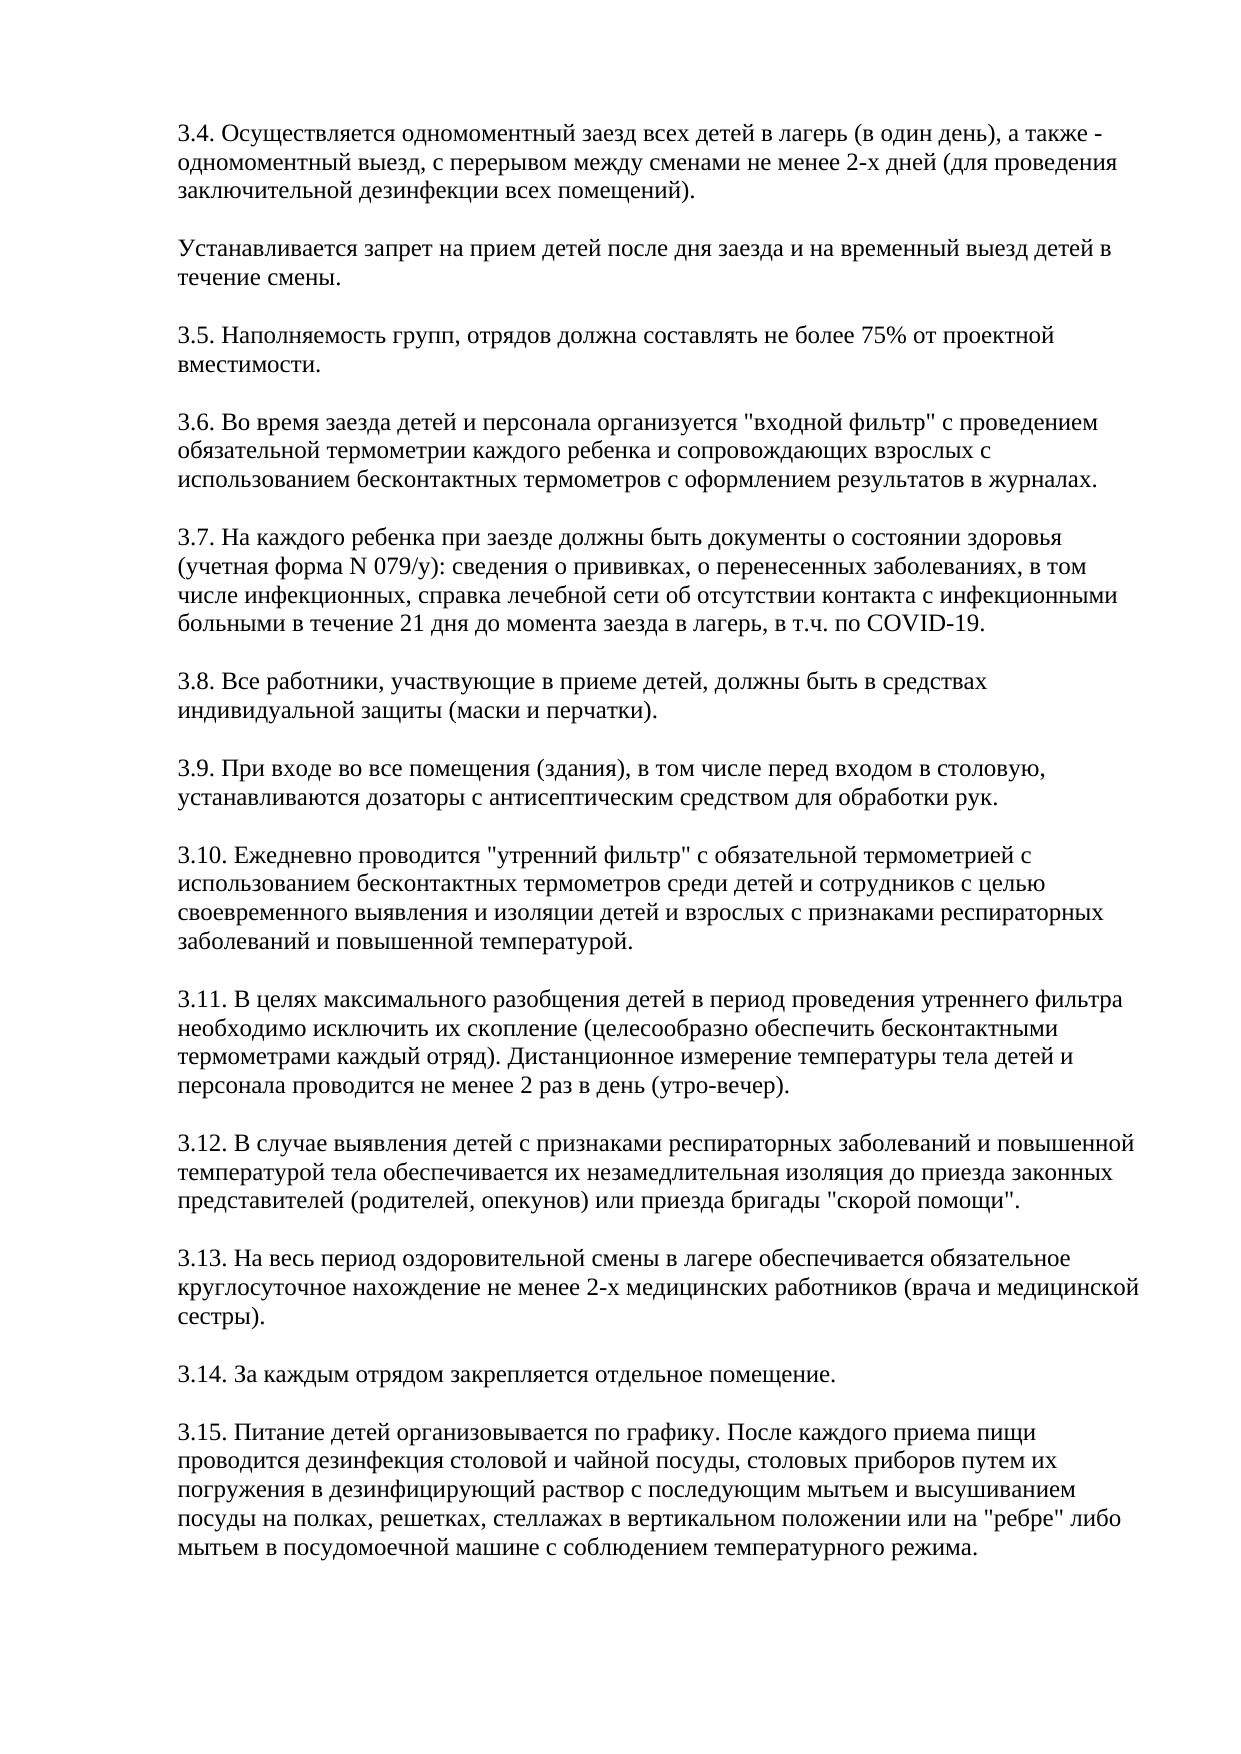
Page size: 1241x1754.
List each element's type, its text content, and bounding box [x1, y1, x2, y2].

text 3.7. На каждого ребенка при заезде должны быть документы о состоянии здоровья (учетная форма N 079/у): сведения о прививках, о перенесенных заболеваниях, в том числе инфекционных, справка лечебной сети об отсутствии контакта с инфекционными больными в течение 21 дня до момента заезда в лагерь, в т.ч. по COVID-19. [177, 522, 1152, 637]
text Устанавливается запрет на прием детей после дня заезда и на временный выезд детей в течение смены. [177, 233, 1152, 291]
text 3.15. Питание детей организовывается по графику. После каждого приема пищи проводится дезинфекция столовой и чайной посуды, столовых приборов путем их погружения в дезинфицирующий раствор с последующим мытьем и высушиванием посуды на полках, решетках, стеллажах в вертикальном положении или на "ребре" либо мытьем в посудомоечной машине с соблюдением температурного режима. [177, 1417, 1152, 1561]
text 3.12. В случае выявления детей с признаками респираторных заболеваний и повышенной температурой тела обеспечивается их незамедлительная изоляция до приезда законных представителей (родителей, опекунов) или приезда бригады "скорой помощи". [177, 1128, 1152, 1214]
text 3.11. В целях максимального разобщения детей в период проведения утреннего фильтра необходимо исключить их скопление (целесообразно обеспечить бесконтактными термометрами каждый отряд). Дистанционное измерение температуры тела детей и персонала проводится не менее 2 раз в день (утро-вечер). [177, 984, 1152, 1099]
text 3.13. На весь период оздоровительной смены в лагере обеспечивается обязательное круглосуточное нахождение не менее 2-х медицинских работников (врача и медицинской сестры). [177, 1243, 1152, 1330]
text 3.5. Наполняемость групп, отрядов должна составлять не более 75% от проектной вместимости. [177, 320, 1152, 378]
text 3.8. Все работники, участвующие в приеме детей, должны быть в средствах индивидуальной защиты (маски и перчатки). [177, 666, 1152, 724]
text 3.6. Во время заезда детей и персонала организуется "входной фильтр" с проведением обязательной термометрии каждого ребенка и сопровождающих взрослых с использованием бесконтактных термометров с оформлением результатов в журналах. [177, 407, 1152, 493]
text 3.4. Осуществляется одномоментный заезд всех детей в лагерь (в один день), а также - одномоментный выезд, с перерывом между сменами не менее 2-х дней (для проведения заключительной дезинфекции всех помещений). [177, 118, 1152, 204]
text 3.10. Ежедневно проводится "утренний фильтр" с обязательной термометрией с использованием бесконтактных термометров среди детей и сотрудников с целью своевременного выявления и изоляции детей и взрослых с признаками респираторных заболеваний и повышенной температурой. [177, 840, 1152, 955]
text 3.9. При входе во все помещения (здания), в том числе перед входом в столовую, устанавливаются дозаторы с антисептическим средством для обработки рук. [177, 753, 1152, 811]
text 3.14. За каждым отрядом закрепляется отдельное помещение. [177, 1359, 1152, 1388]
